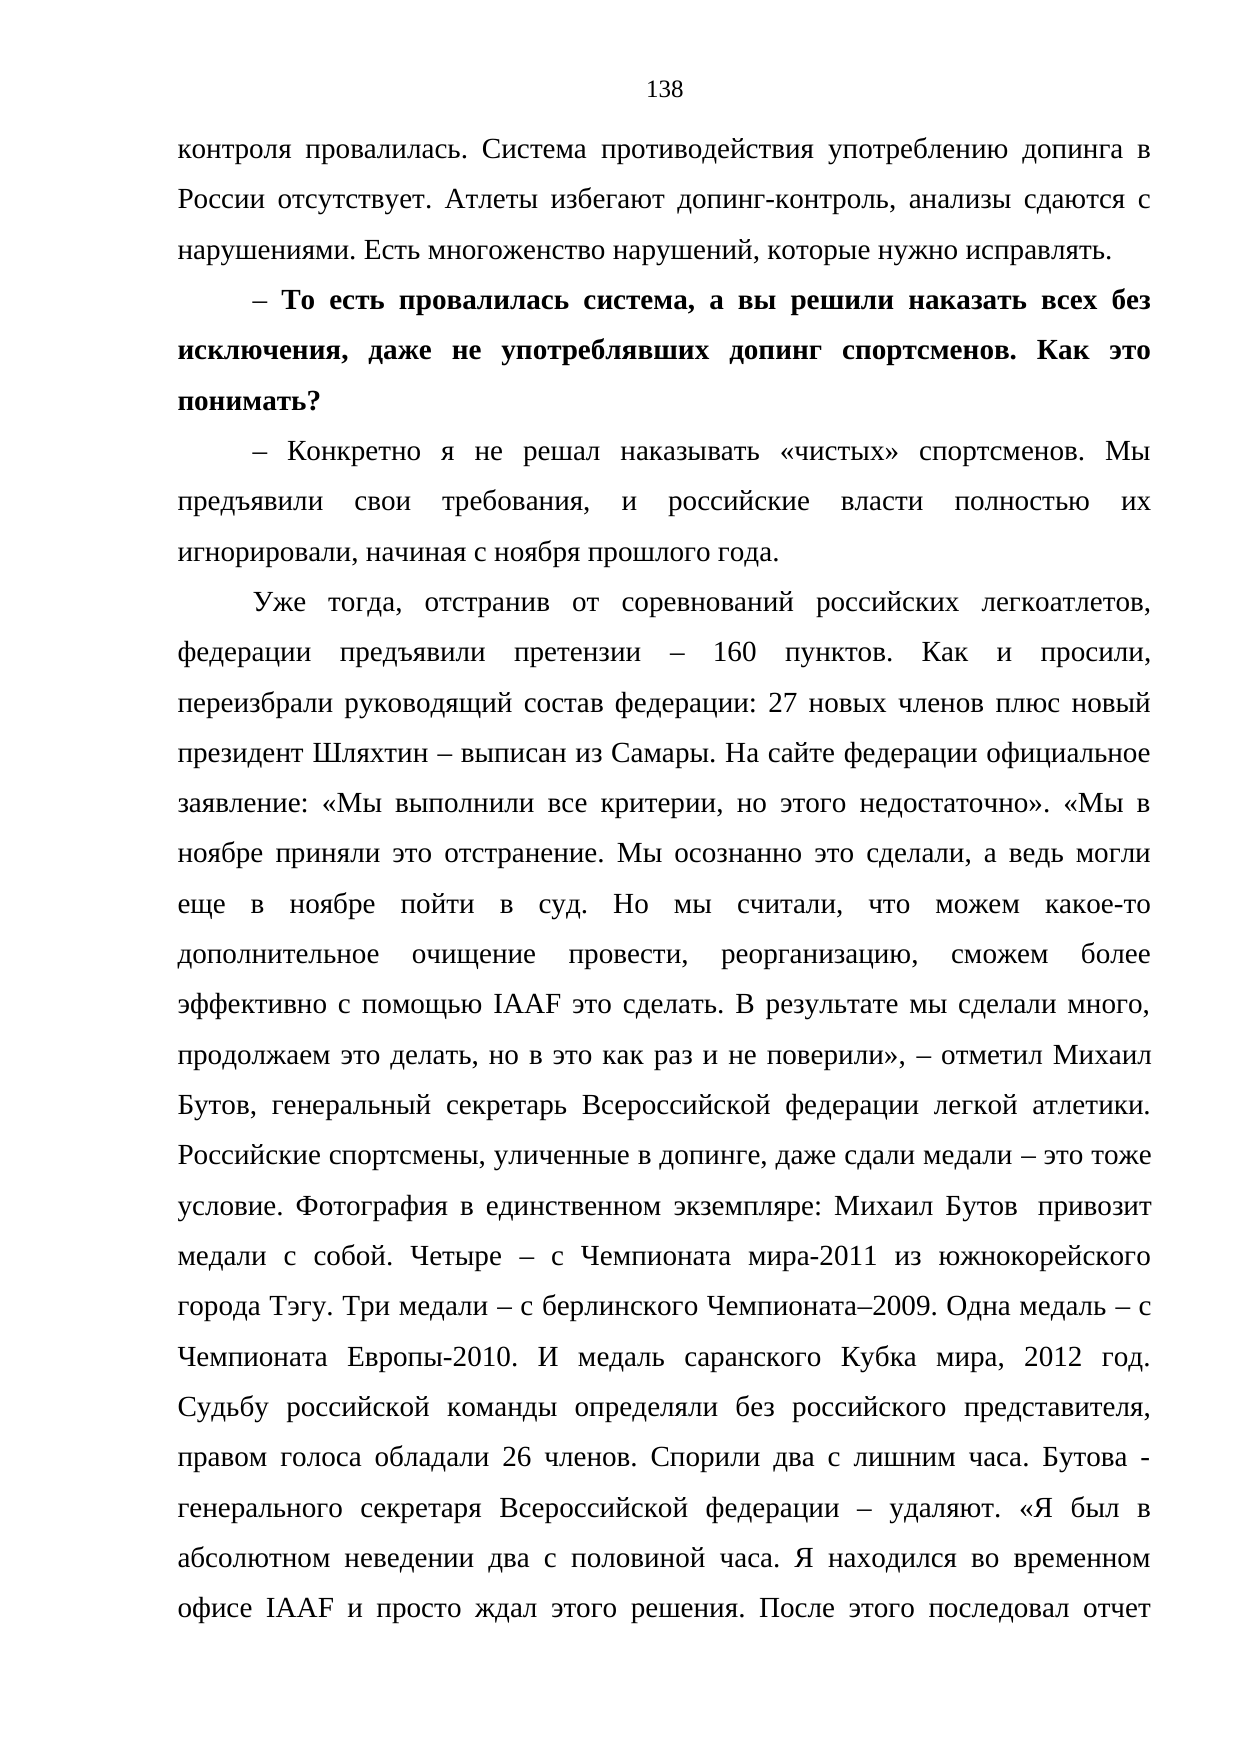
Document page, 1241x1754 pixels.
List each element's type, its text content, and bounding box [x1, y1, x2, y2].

text – Конкретно я не решал наказывать «чистых» спортсменов. Мы предъявили свои требования, и российские власти полностью их игнорировали, начиная с ноября прошлого года. [177, 433, 1152, 567]
text – То есть провалилась система, а вы решили наказать всех без исключения, даже не употреблявших допинг спортсменов. Как это понимать? [177, 282, 1152, 416]
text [177, 131, 1152, 265]
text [177, 584, 1152, 1624]
